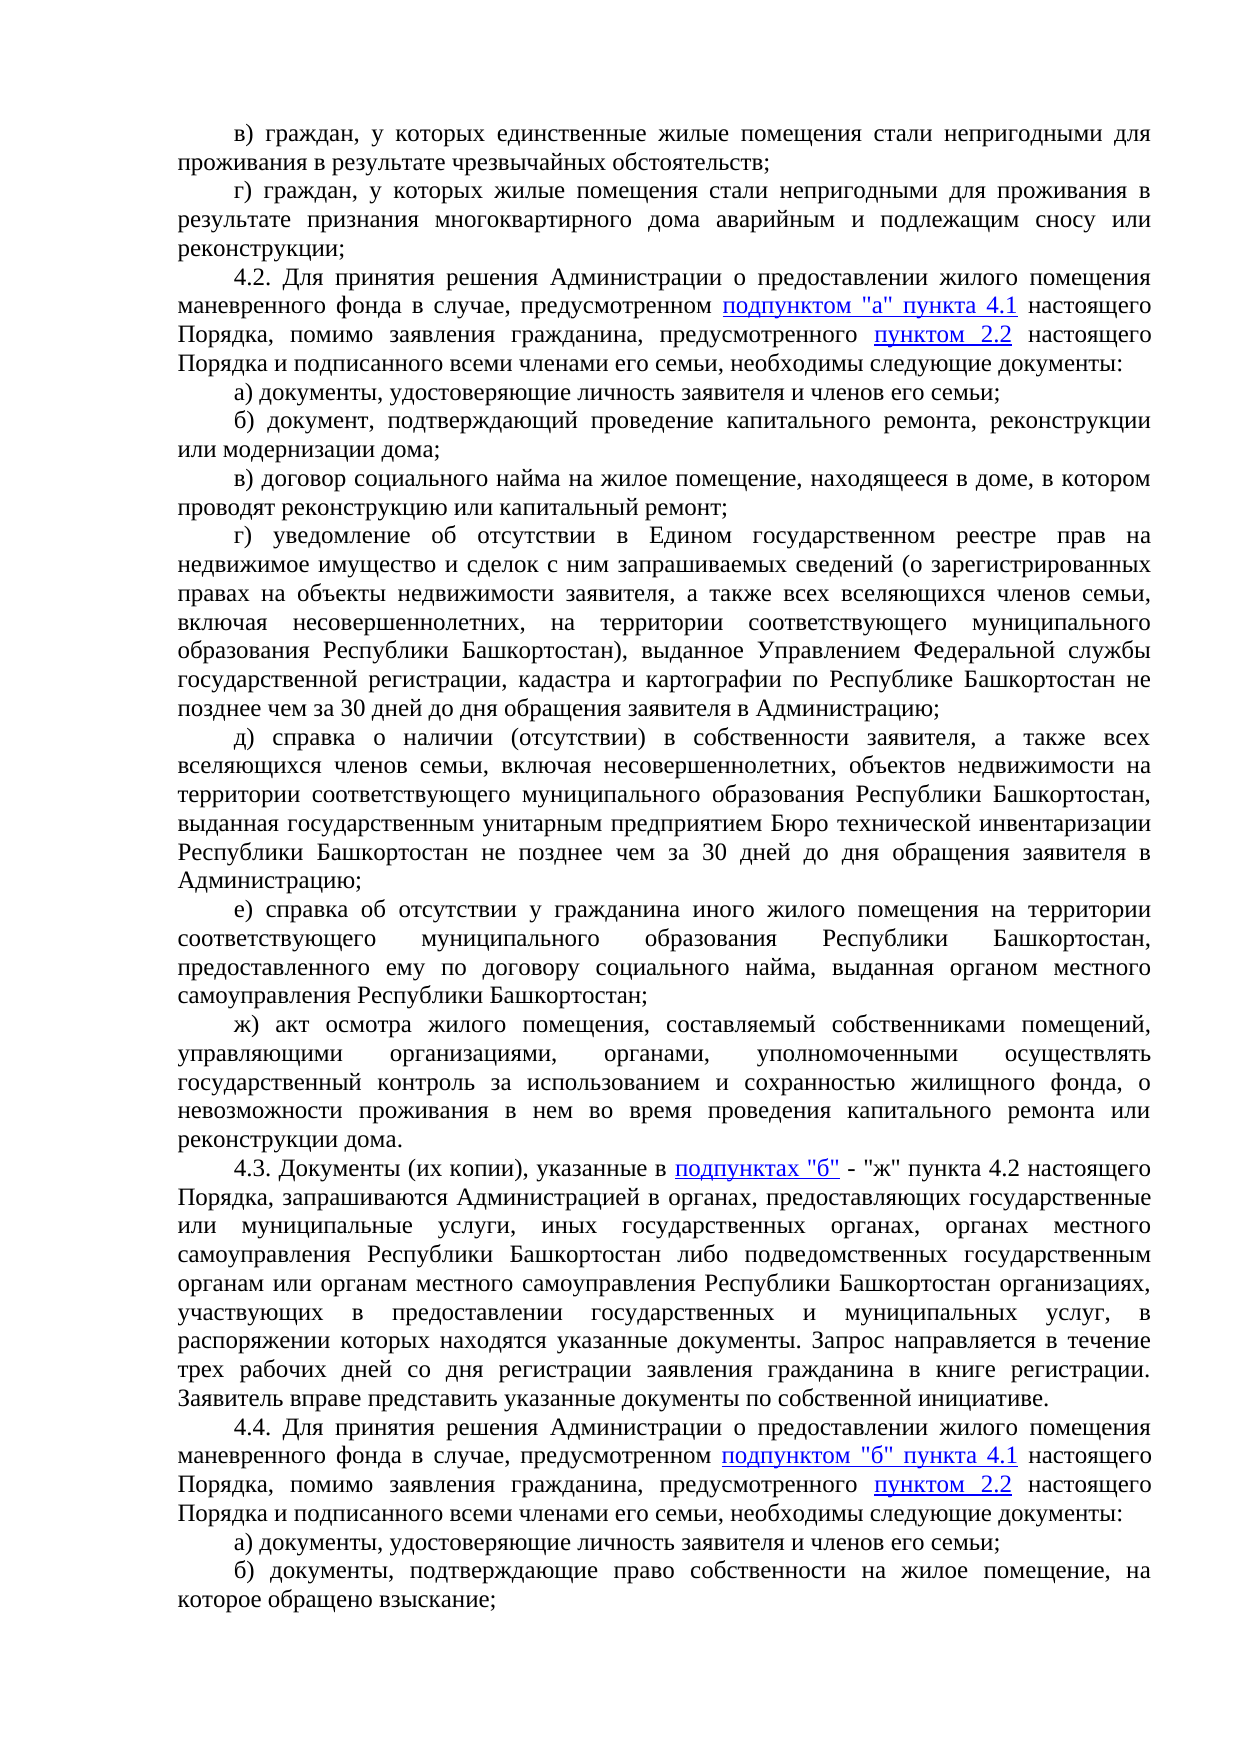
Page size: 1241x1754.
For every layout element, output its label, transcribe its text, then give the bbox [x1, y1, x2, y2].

text д) справка о наличии (отсутствии) в собственности заявителя, а также всех вселяющихся членов семьи, включая несовершеннолетних, объектов недвижимости на территории соответствующего муниципального образования Республики Башкортостан, выданная государственным унитарным предприятием Бюро технической инвентаризации Республики Башкортостан не позднее чем за 30 дней до дня обращения заявителя в Администрацию; [177, 722, 1152, 894]
text ж) акт осмотра жилого помещения, составляемый собственниками помещений, управляющими организациями, органами, уполномоченными осуществлять государственный контроль за использованием и сохранностью жилищного фонда, о невозможности проживания в нем во время проведения капитального ремонта или реконструкции дома. [177, 1009, 1152, 1153]
text в) договор социального найма на жилое помещение, находящееся в доме, в котором проводят реконструкцию или капитальный ремонт; [177, 463, 1152, 521]
text б) документ, подтверждающий проведение капитального ремонта, реконструкции или модернизации дома; [177, 406, 1152, 463]
text е) справка об отсутствии у гражданина иного жилого помещения на территории соответствующего муниципального образования Республики Башкортостан, предоставленного ему по договору социального найма, выданная органом местного самоуправления Республики Башкортостан; [177, 894, 1152, 1009]
text в) граждан, у которых единственные жилые помещения стали непригодными для проживания в результате чрезвычайных обстоятельств; [177, 118, 1152, 176]
text г) уведомление об отсутствии в Едином государственном реестре прав на недвижимое имущество и сделок с ним запрашиваемых сведений (о зарегистрированных правах на объекты недвижимости заявителя, а также всех вселяющихся членов семьи, включая несовершеннолетних, на территории соответствующего муниципального образования Республики Башкортостан), выданное Управлением Федеральной службы государственной регистрации, кадастра и картографии по Республике Башкортостан не позднее чем за 30 дней до дня обращения заявителя в Администрацию; [177, 521, 1152, 722]
text 4.4. Для принятия решения Администрации о предоставлении жилого помещения маневренного фонда в случае, предусмотренном подпунктом "б" пункта 4.1 настоящего Порядка, помимо заявления гражданина, предусмотренного пунктом 2.2 настоящего Порядка и подписанного всеми членами его семьи, необходимы следующие документы: [177, 1412, 1152, 1527]
text 4.3. Документы (их копии), указанные в подпунктах "б" - "ж" пункта 4.2 настоящего Порядка, запрашиваются Администрацией в органах, предоставляющих государственные или муниципальные услуги, иных государственных органах, органах местного самоуправления Республики Башкортостан либо подведомственных государственным органам или органам местного самоуправления Республики Башкортостан организациях, участвующих в предоставлении государственных и муниципальных услуг, в распоряжении которых находятся указанные документы. Запрос направляется в течение трех рабочих дней со дня регистрации заявления гражданина в книге регистрации. Заявитель вправе представить указанные документы по собственной инициативе. [177, 1153, 1152, 1412]
text а) документы, удостоверяющие личность заявителя и членов его семьи; [177, 377, 1152, 406]
text г) граждан, у которых жилые помещения стали непригодными для проживания в результате признания многоквартирного дома аварийным и подлежащим сносу или реконструкции; [177, 176, 1152, 262]
text б) документы, подтверждающие право собственности на жилое помещение, на которое обращено взыскание; [177, 1556, 1152, 1613]
text а) документы, удостоверяющие личность заявителя и членов его семьи; [177, 1527, 1152, 1556]
text 4.2. Для принятия решения Администрации о предоставлении жилого помещения маневренного фонда в случае, предусмотренном подпунктом "а" пункта 4.1 настоящего Порядка, помимо заявления гражданина, предусмотренного пунктом 2.2 настоящего Порядка и подписанного всеми членами его семьи, необходимы следующие документы: [177, 262, 1152, 377]
